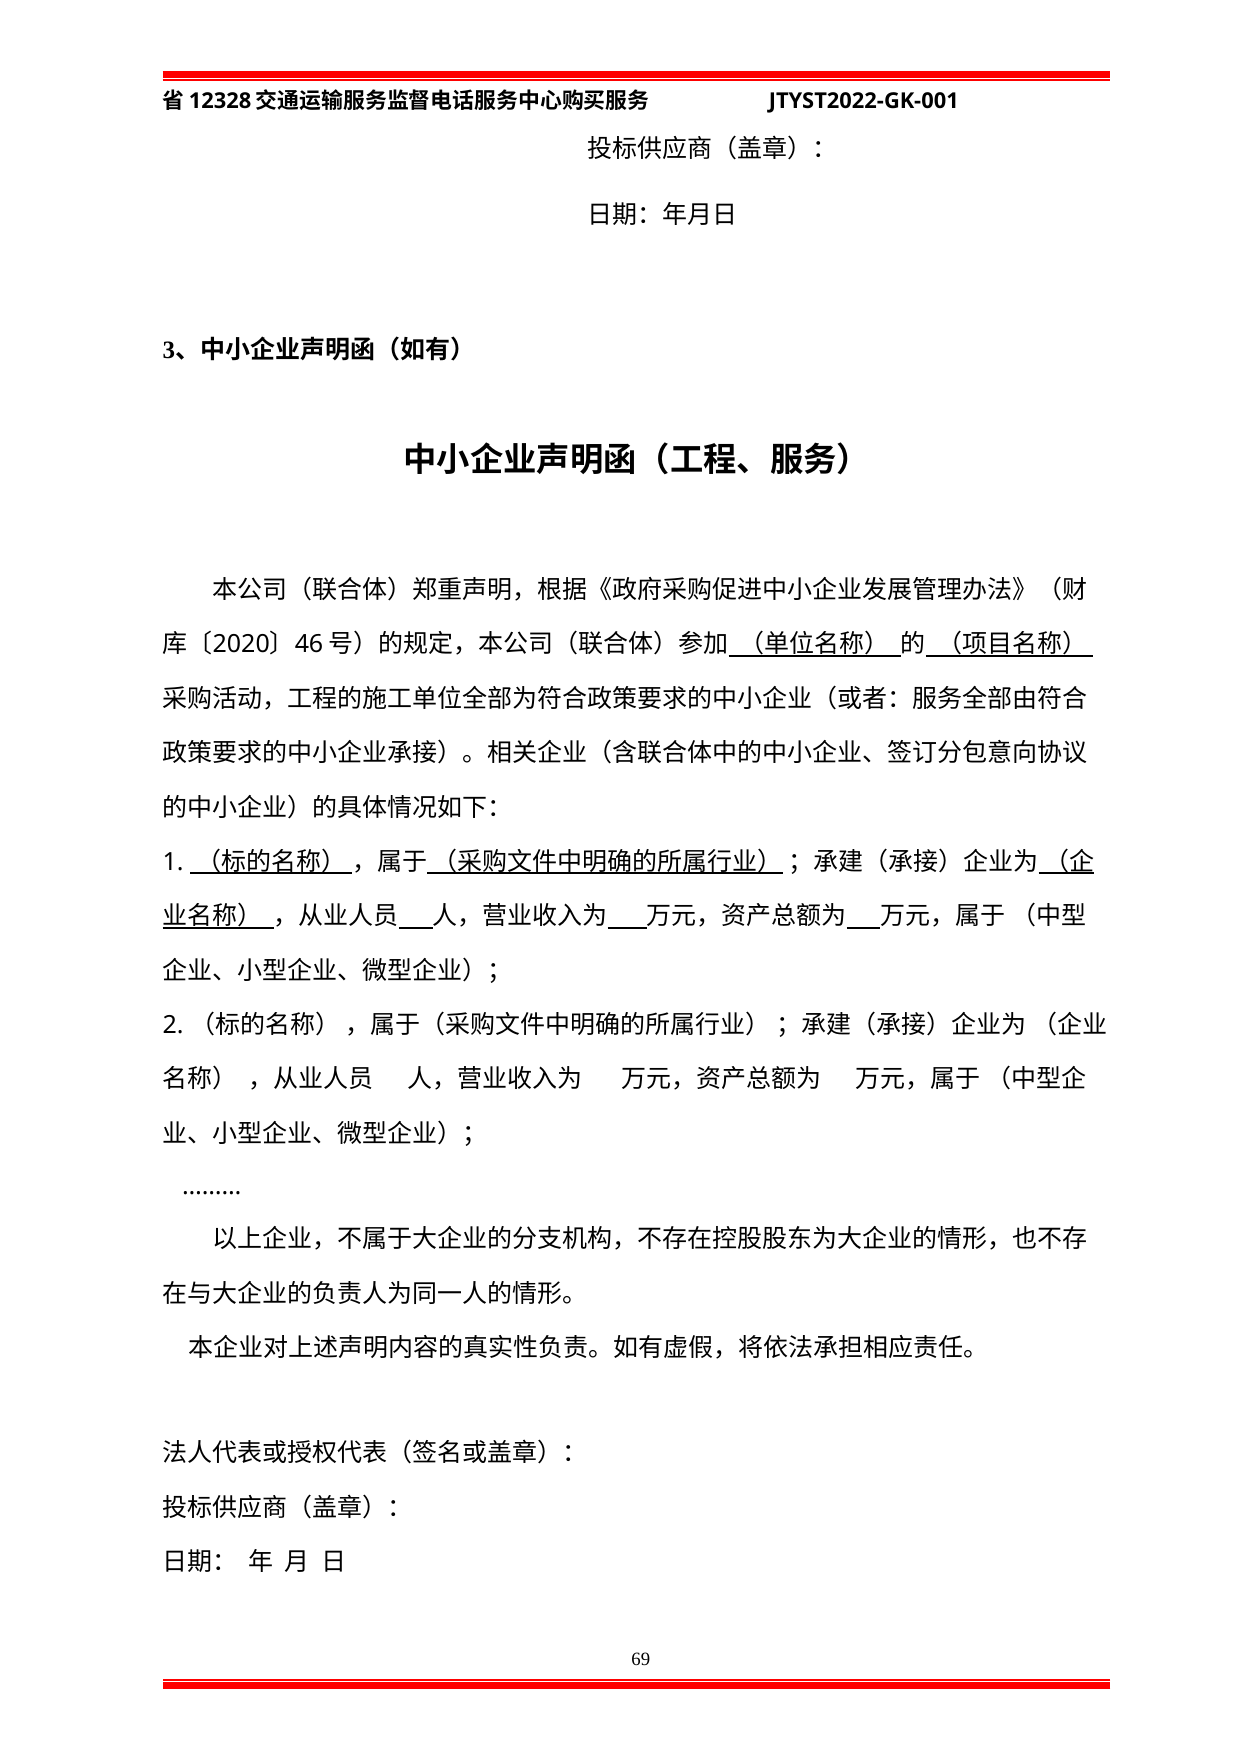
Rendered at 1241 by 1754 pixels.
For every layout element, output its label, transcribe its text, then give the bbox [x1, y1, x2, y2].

text 投标供应商（盖章）： [162, 1487, 1110, 1523]
text 3、中小企业声明函（如有） [162, 330, 1110, 366]
text ……… [162, 1168, 1110, 1202]
text 1. （标的名称） ，属于 （采购文件中明确的所属行业） ；承建（承接）企业为 （企业名称） ，从业人员 人，营业收入为 万元，资产总额为 万元，属于 （中型企业、小型企业、微型企业）； [162, 841, 1110, 986]
text 本企业对上述声明内容的真实性负责。如有虚假，将依法承担相应责任。 [162, 1327, 1110, 1364]
text 投标供应商（盖章）： [162, 129, 1110, 165]
text 法人代表或授权代表（签名或盖章）： [162, 1433, 1110, 1469]
text 本公司（联合体）郑重声明，根据《政府采购促进中小企业发展管理办法》（财库〔2020〕46号）的规定，本公司（联合体）参加 （单位名称） 的 （项目名称） 采购活动，工程的施工单位全部为符合政策要求的中小企业（或者：服务全部由符合政策要求的中小企业承接）。相关企业（含联合体中的中小企业、签订分包意向协议的中小企业）的具体情况如下： [162, 569, 1110, 823]
text 日期： 年 月 日 [162, 1542, 1110, 1578]
text 日期：年月日 [162, 194, 1110, 230]
text 以上企业，不属于大企业的分支机构，不存在控股股东为大企业的情形，也不存在与大企业的负责人为同一人的情形。 [162, 1219, 1110, 1309]
text 中小企业声明函（工程、服务） [162, 432, 1110, 481]
text 2. （标的名称） ，属于（采购文件中明确的所属行业） ；承建（承接）企业为 （企业名称） ，从业人员 人，营业收入为 万元，资产总额为 万元，属于 （中型企业、小型企业、微型企业）； [162, 1004, 1110, 1149]
